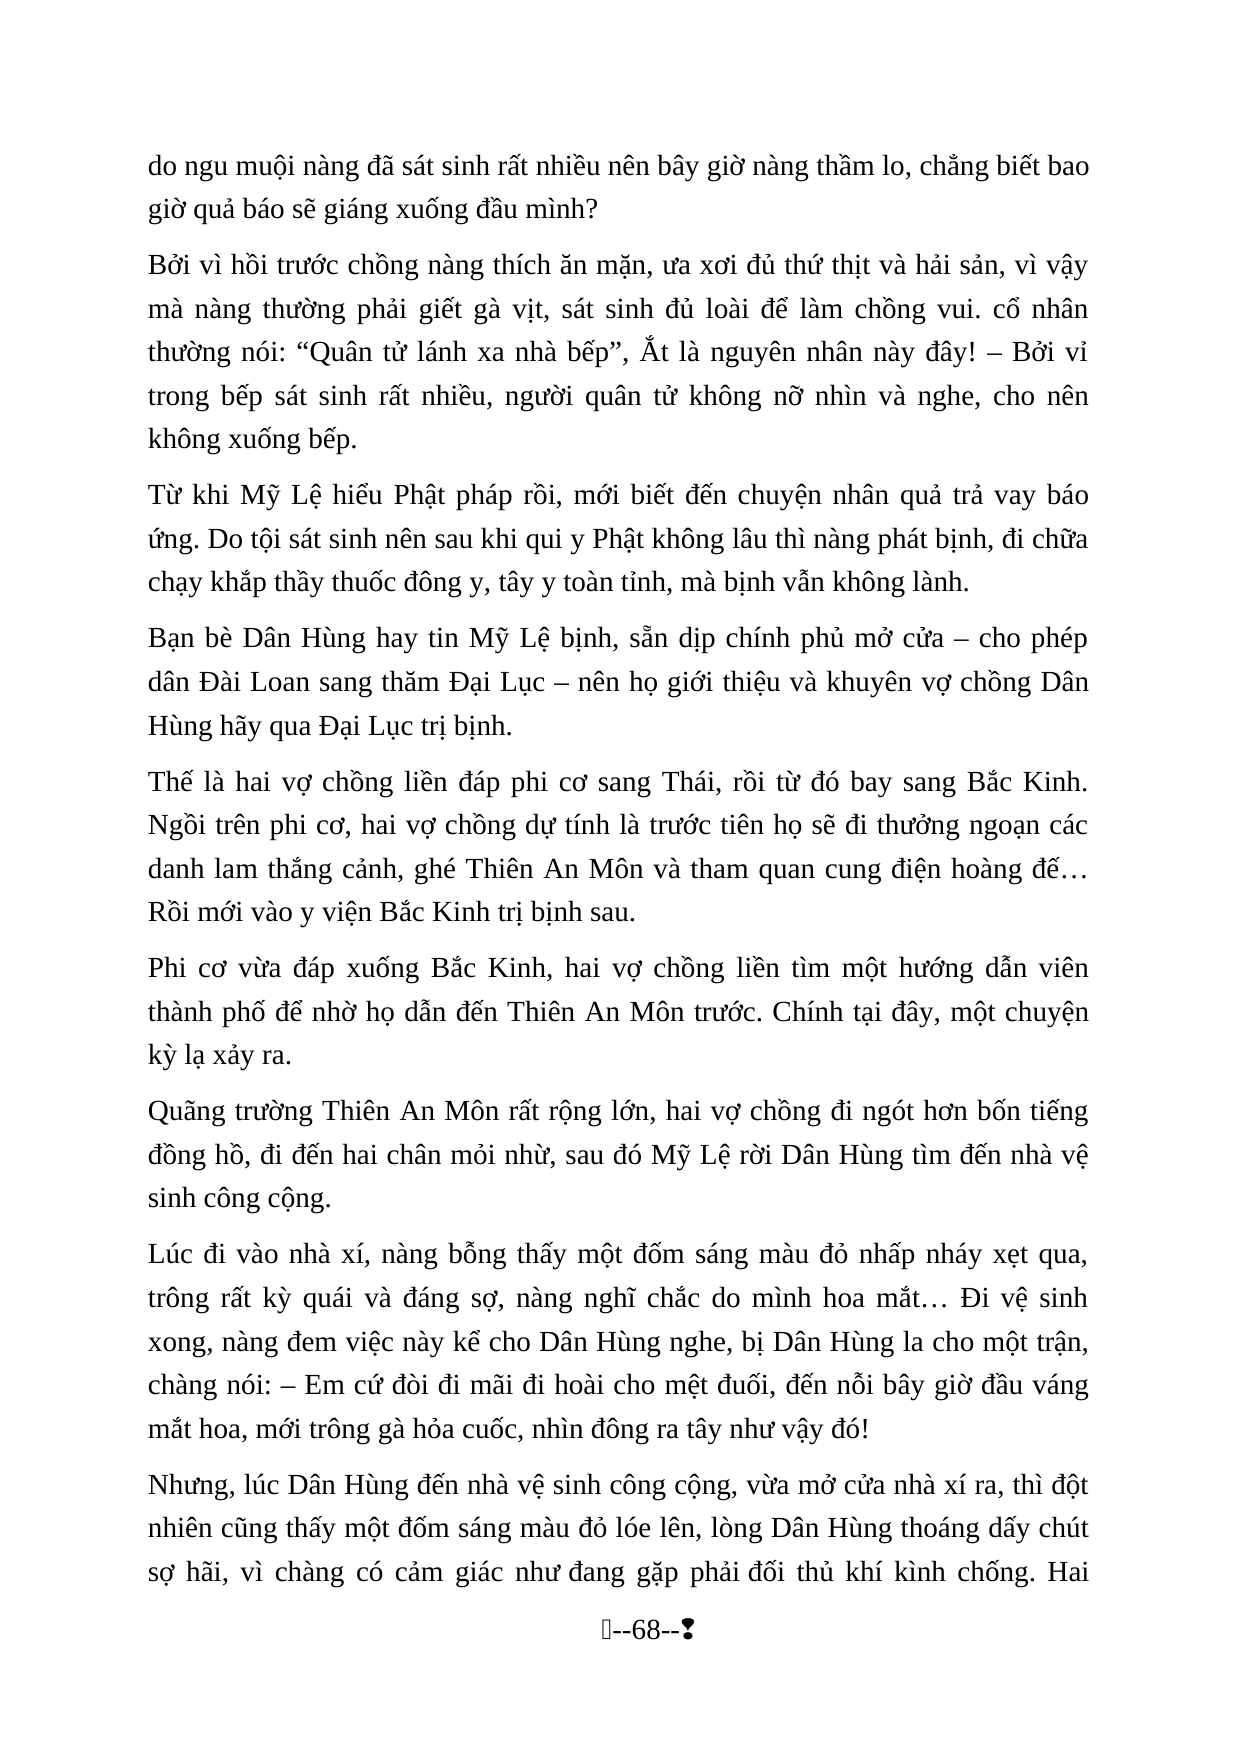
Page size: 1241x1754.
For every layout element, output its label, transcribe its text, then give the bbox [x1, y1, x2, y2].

text Bạn bè Dân Hùng hay tin Mỹ Lệ bịnh, sẵn dịp chính phủ mở cửa – cho phép dân Đài Loan sang thăm Đại Lục – nên họ giới thiệu và khuyên vợ chồng Dân Hùng hãy qua Đại Lục trị bịnh. [148, 621, 1090, 741]
text Bởi vì hồi trước chồng nàng thích ăn mặn, ưa xơi đủ thứ thịt và hải sản, vì vậy mà nàng thường phải giết gà vịt, sát sinh đủ loài để làm chồng vui. cổ nhân thường nói: “Quân tử lánh xa nhà bếp”, Ắt là nguyên nhân này đây! – Bởi vỉ trong bếp sát sinh rất nhiều, người quân tử không nỡ nhìn và nghe, cho nên không xuống bếp. [148, 247, 1090, 455]
text Thế là hai vợ chồng liền đáp phi cơ sang Thái, rồi từ đó bay sang Bắc Kinh. Ngồi trên phi cơ, hai vợ chồng dự tính là trước tiên họ sẽ đi thưởng ngoạn các danh lam thắng cảnh, ghé Thiên An Môn và tham quan cung điện hoàng đế… Rồi mới vào y viện Bắc Kinh trị bịnh sau. [148, 764, 1090, 928]
text Lúc đi vào nhà xí, nàng bỗng thấy một đốm sáng màu đỏ nhấp nháy xẹt qua, trông rất kỳ quái và đáng sợ, nàng nghĩ chắc do mình hoa mắt… Đi vệ sinh xong, nàng đem việc này kể cho Dân Hùng nghe, bị Dân Hùng la cho một trận, chàng nói: – Em cứ đòi đi mãi đi hoài cho mệt đuối, đến nỗi bây giờ đầu váng mắt hoa, mới trông gà hỏa cuốc, nhìn đông ra tây như vậy đó! [148, 1237, 1090, 1444]
text Quãng trường Thiên An Môn rất rộng lớn, hai vợ chồng đi ngót hơn bốn tiếng đồng hồ, đi đến hai chân mỏi nhừ, sau đó Mỹ Lệ rời Dân Hùng tìm đến nhà vệ sinh công cộng. [148, 1093, 1090, 1214]
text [148, 148, 1090, 225]
text Phi cơ vừa đáp xuống Bắc Kinh, hai vợ chồng liền tìm một hướng dẫn viên thành phố để nhờ họ dẫn đến Thiên An Môn trước. Chính tại đây, một chuyện kỳ lạ xảy ra. [148, 950, 1090, 1071]
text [148, 1467, 1090, 1587]
text Từ khi Mỹ Lệ hiểu Phật pháp rồi, mới biết đến chuyện nhân quả trả vay báo ứng. Do tội sát sinh nên sau khi qui y Phật không lâu thì nàng phát bịnh, đi chữa chạy khắp thầy thuốc đông y, tây y toàn tỉnh, mà bịnh vẫn không lành. [148, 477, 1090, 598]
